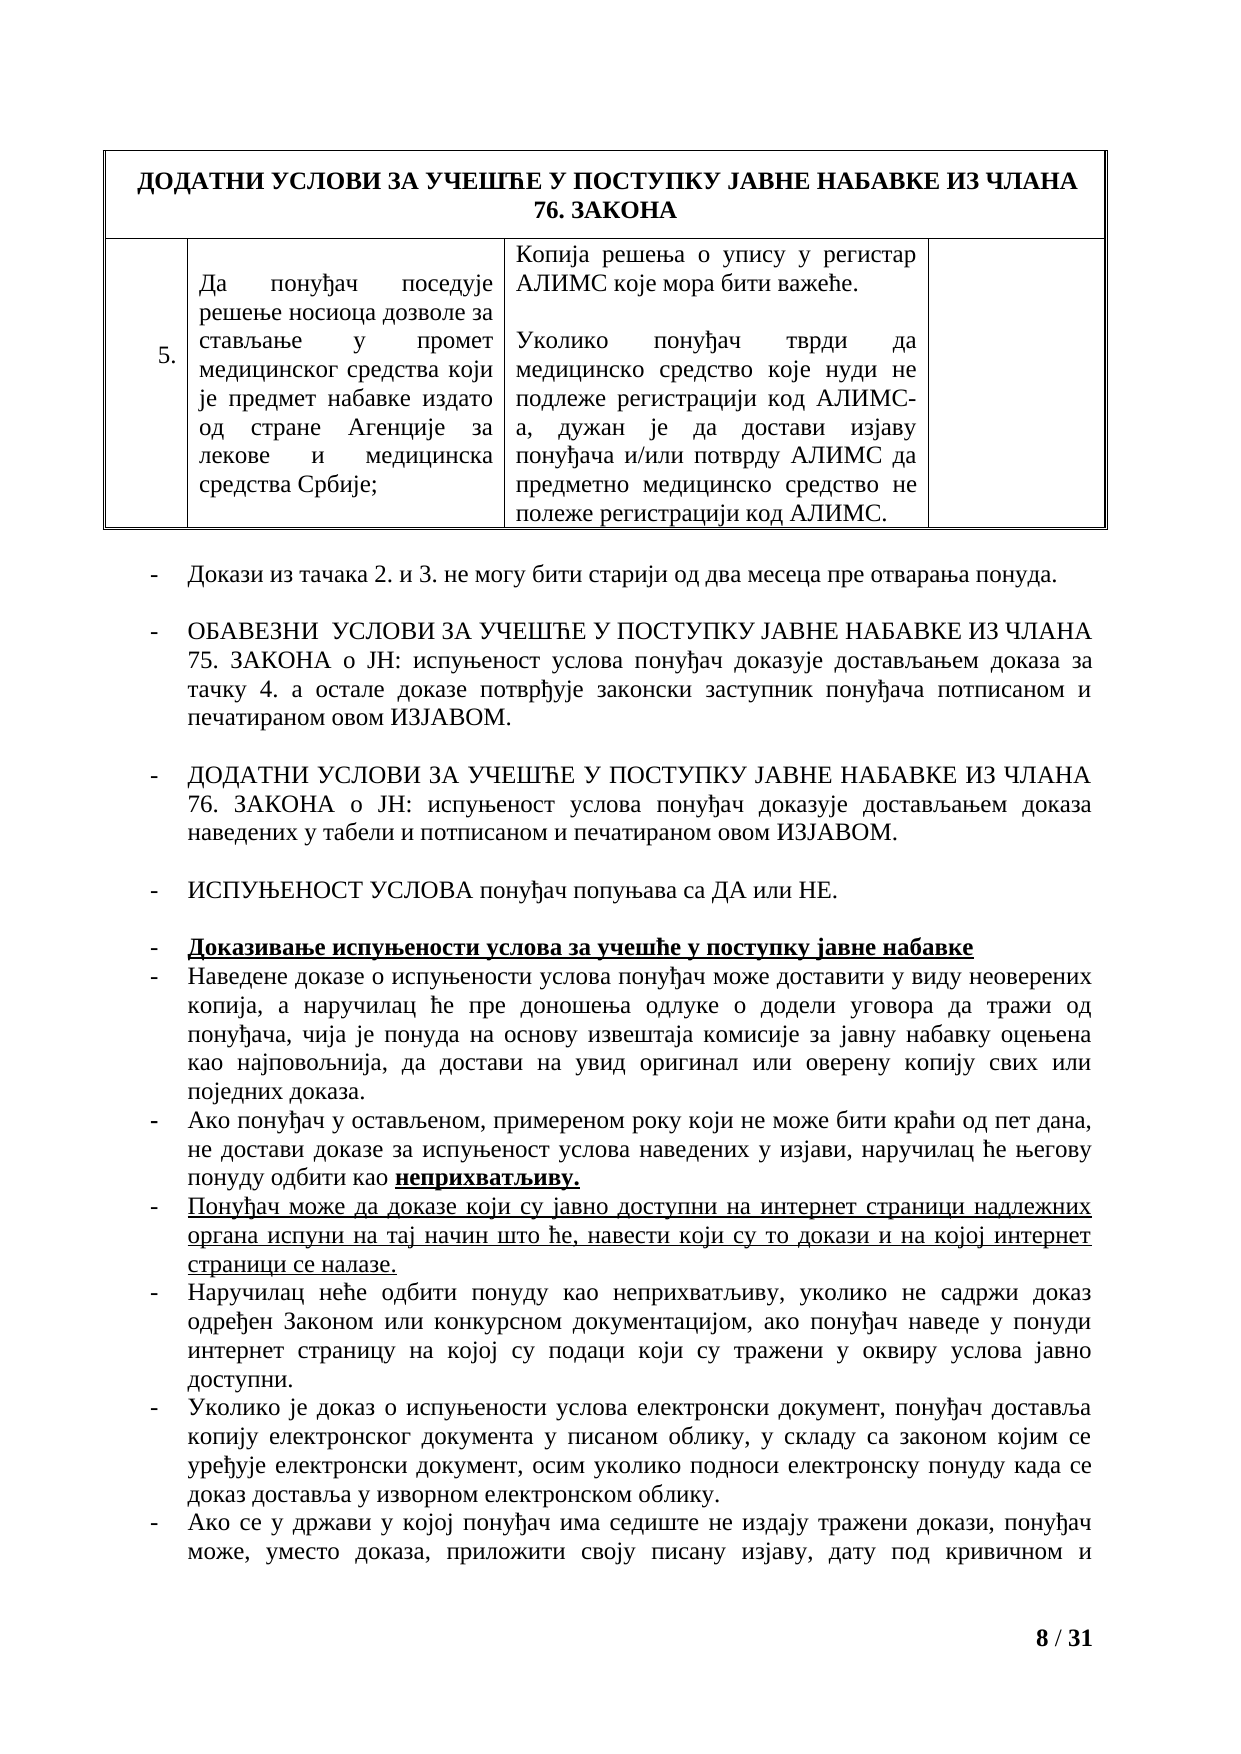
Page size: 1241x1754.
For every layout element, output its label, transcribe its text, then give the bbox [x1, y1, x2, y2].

table_cell ДОДАТНИ УСЛОВИ ЗА УЧЕШЋЕ У ПОСТУПКУ ЈАВНЕ НАБАВКЕ ИЗ ЧЛАНА 76. ЗАКОНА [106, 151, 1104, 238]
list Наручилац неће одбити понуду као неприхватљиву, уколико не садржи доказ одређен Законом или конкурсном документацијом, ако понуђач наведе у понуди интернет страницу на којој су подаци који су тражени у оквиру услова јавно доступни. [150, 1277, 1093, 1392]
list Наведене доказе о испуњености услова понуђач може доставити у виду неоверених копија, а наручилац ће пре доношења одлуке о додели уговора да тражи од понуђача, чија је понуда на основу извештаја комисије за јавну набавку оцењена као најповољнија, да достави на увид оригинал или оверену копију свих или поједних доказа. [150, 961, 1093, 1105]
table_cell Копија решења о упису у регистар АЛИМС које мора бити важеће. Уколико понуђач тврди да медицинско средство које нуди не подлеже регистрацији код АЛИМС-а, дужан је да достави изјаву понуђача и/или потврду АЛИМС да предметно медицинско средство не полеже регистрацији код АЛИМС. [505, 239, 928, 527]
list ИСПУЊЕНОСТ УСЛОВА понуђач попуњава са ДА или НЕ. [150, 875, 1093, 904]
list Доказивање испуњености услова за учешће у поступку јавне набавке [150, 932, 1093, 961]
table_cell 5. [106, 239, 187, 527]
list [150, 1507, 1093, 1565]
table_cell [929, 239, 1104, 527]
list Понуђач може да доказе који су јавно доступни на интернет страници надлежних органа испуни на тај начин што ће, навести који су то докази и на којој интернет страници се налазе. [150, 1191, 1093, 1277]
table_cell Да понуђач поседује решење носиоца дозволе за стављање у промет медицинског средства који је предмет набавке издато од стране Агенције за лекове и медицинска средства Србије; [188, 239, 504, 527]
list ДОДАТНИ УСЛОВИ ЗА УЧЕШЋЕ У ПОСТУПКУ ЈАВНЕ НАБАВКЕ ИЗ ЧЛАНА 76. ЗАКОНА о ЈН: испуњеност услова понуђач доказује достављањем доказа наведених у табели и потписаном и печатираном овом ИЗЈАВОМ. [150, 760, 1093, 846]
list ОБАВЕЗНИ УСЛОВИ ЗА УЧЕШЋЕ У ПОСТУПКУ ЈАВНЕ НАБАВКЕ ИЗ ЧЛАНА 75. ЗАКОНА о ЈН: испуњеност услова понуђач доказује достављањем доказа за тачку 4. а остале доказе потврђује законски заступник понуђача потписаном и печатираном овом ИЗЈАВОМ. [150, 616, 1093, 731]
list Уколико је доказ о испуњености услова електронски документ, понуђач доставља копију електронског документа у писаном облику, у складу са законом којим се уређује електронски документ, осим уколико подноси електронску понуду када се доказ доставља у изворном електронском облику. [150, 1392, 1093, 1507]
list Ако понуђач у остављеном, примереном року који не може бити краћи од пет дана, не достави доказе за испуњеност услова наведених у изјави, наручилац ће његову понуду одбити као неприхватљиву. [150, 1105, 1093, 1191]
list Докази из тачака 2. и 3. не могу бити старији од два месеца пре отварања понуда. [150, 559, 1093, 587]
